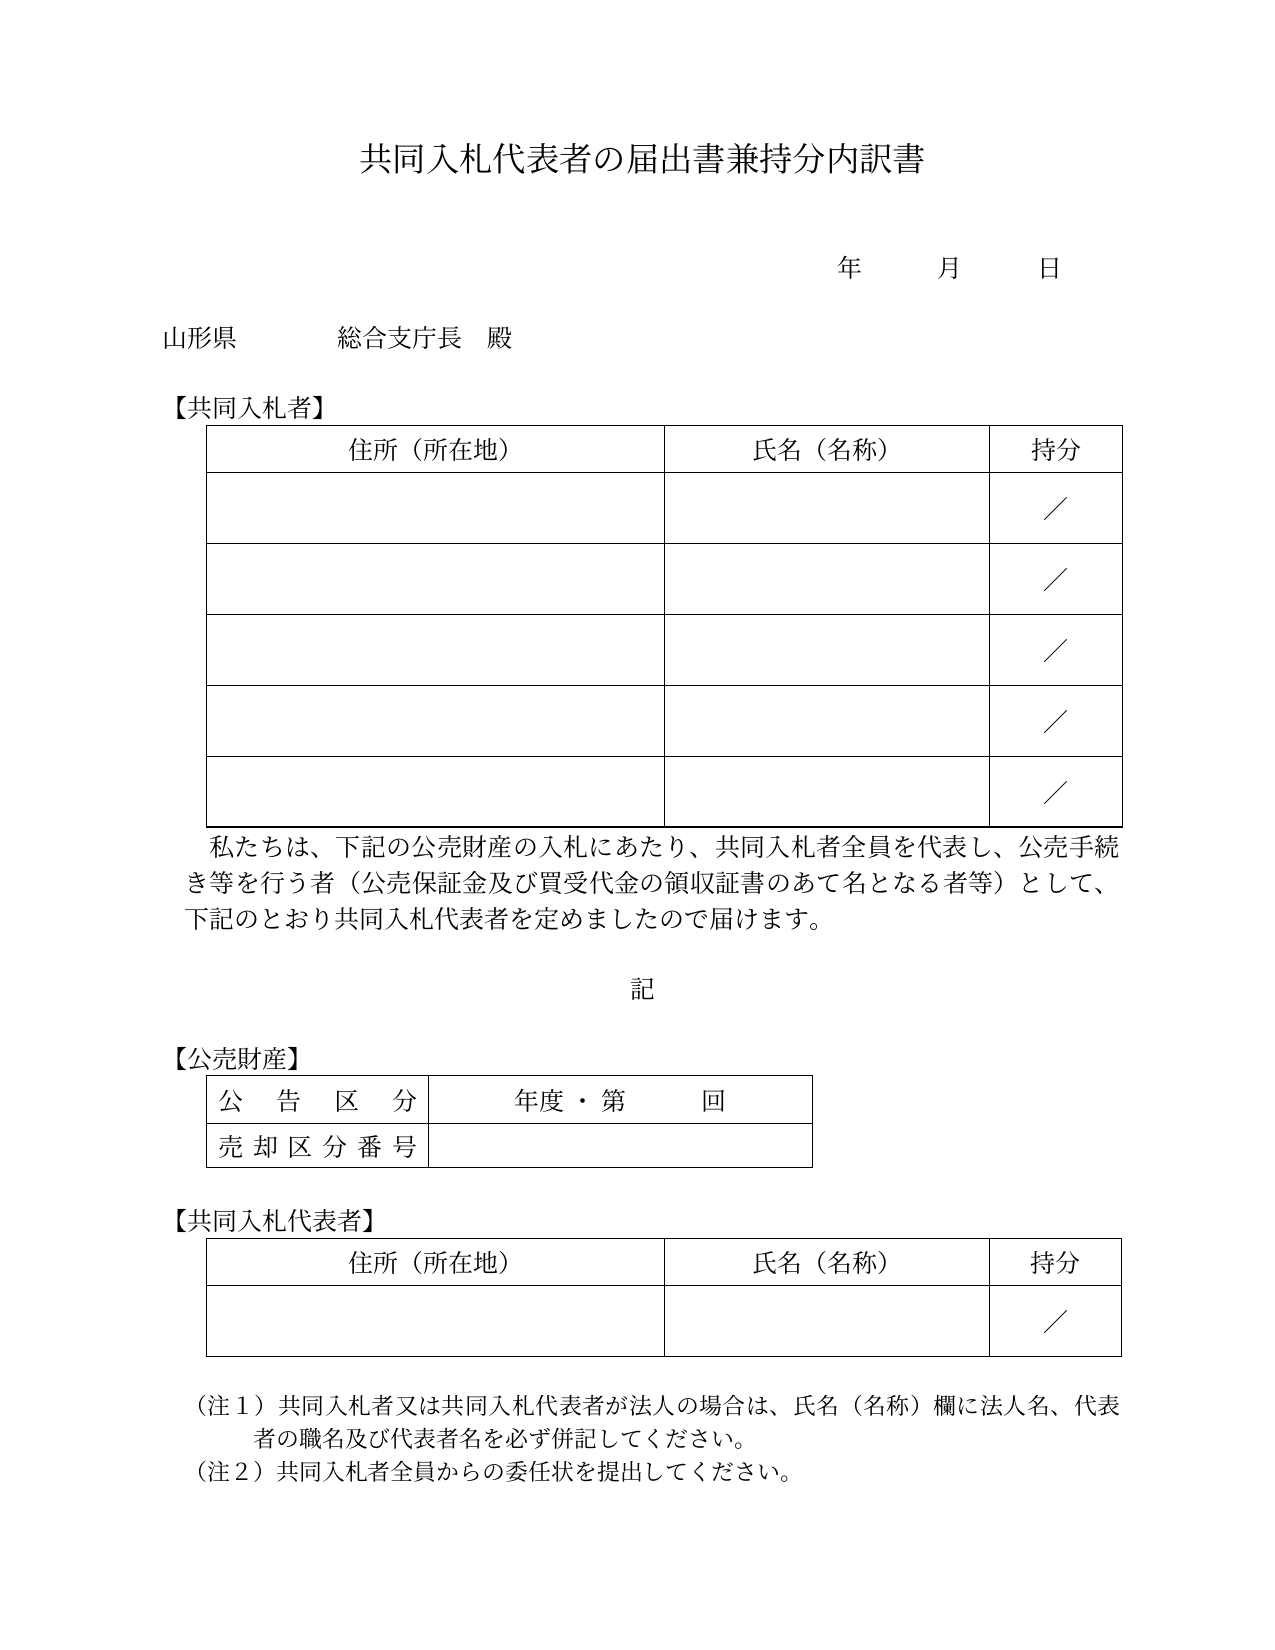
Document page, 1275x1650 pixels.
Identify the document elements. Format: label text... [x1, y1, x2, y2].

text 【公売財産】 [162, 1039, 1122, 1075]
table_header 年度 ・ 第 回 [429, 1076, 812, 1123]
table_cell [207, 544, 664, 614]
table_header 住所（所在地） [207, 1239, 664, 1285]
table_cell [429, 1124, 812, 1167]
table_cell ／ [990, 473, 1122, 543]
table_cell [207, 1286, 664, 1356]
text 【共同入札者】 [162, 389, 1122, 425]
table_cell ／ [990, 686, 1122, 756]
table_header 持分 [990, 1239, 1121, 1285]
table_cell [665, 544, 989, 614]
table_cell [665, 1286, 989, 1356]
text 山形県 総合支庁長 殿 [162, 319, 1122, 355]
table_header 持分 [990, 426, 1122, 472]
table_header 住所（所在地） [207, 426, 664, 472]
table_header 氏名（名称） [665, 1239, 989, 1285]
text 共同入札代表者の届出書兼持分内訳書 [162, 133, 1122, 181]
table_cell [665, 473, 989, 543]
text （注２）共同入札者全員からの委任状を提出してください。 [184, 1454, 1122, 1487]
table_cell [665, 615, 989, 685]
table_cell [207, 686, 664, 756]
table_cell [665, 757, 989, 826]
table_cell [207, 757, 664, 826]
table_cell ／ [990, 544, 1122, 614]
text 【共同入札代表者】 [162, 1202, 1122, 1238]
table_cell ／ [990, 1286, 1121, 1356]
table_cell [207, 615, 664, 685]
table_cell 売却区分番号 [207, 1124, 428, 1167]
text 年 月 日 [162, 249, 1122, 285]
table_cell ／ [990, 615, 1122, 685]
text （注１）共同入札者又は共同入札代表者が法人の場合は、氏名（名称）欄に法人名、代表者の職名及び代表者名を必ず併記してください。 [184, 1388, 1122, 1454]
table_header 公告区分 [207, 1076, 428, 1123]
table_cell ／ [990, 757, 1122, 826]
table_cell [207, 473, 664, 543]
table_header 氏名（名称） [665, 426, 989, 472]
text 記 [162, 969, 1122, 1005]
text 私たちは、下記の公売財産の入札にあたり、共同入札者全員を代表し、公売手続き等を行う者（公売保証金及び買受代金の領収証書のあて名となる者等）として、下記のとおり共同入札代表者を定めましたので届けます。 [184, 827, 1122, 935]
table_cell [665, 686, 989, 756]
